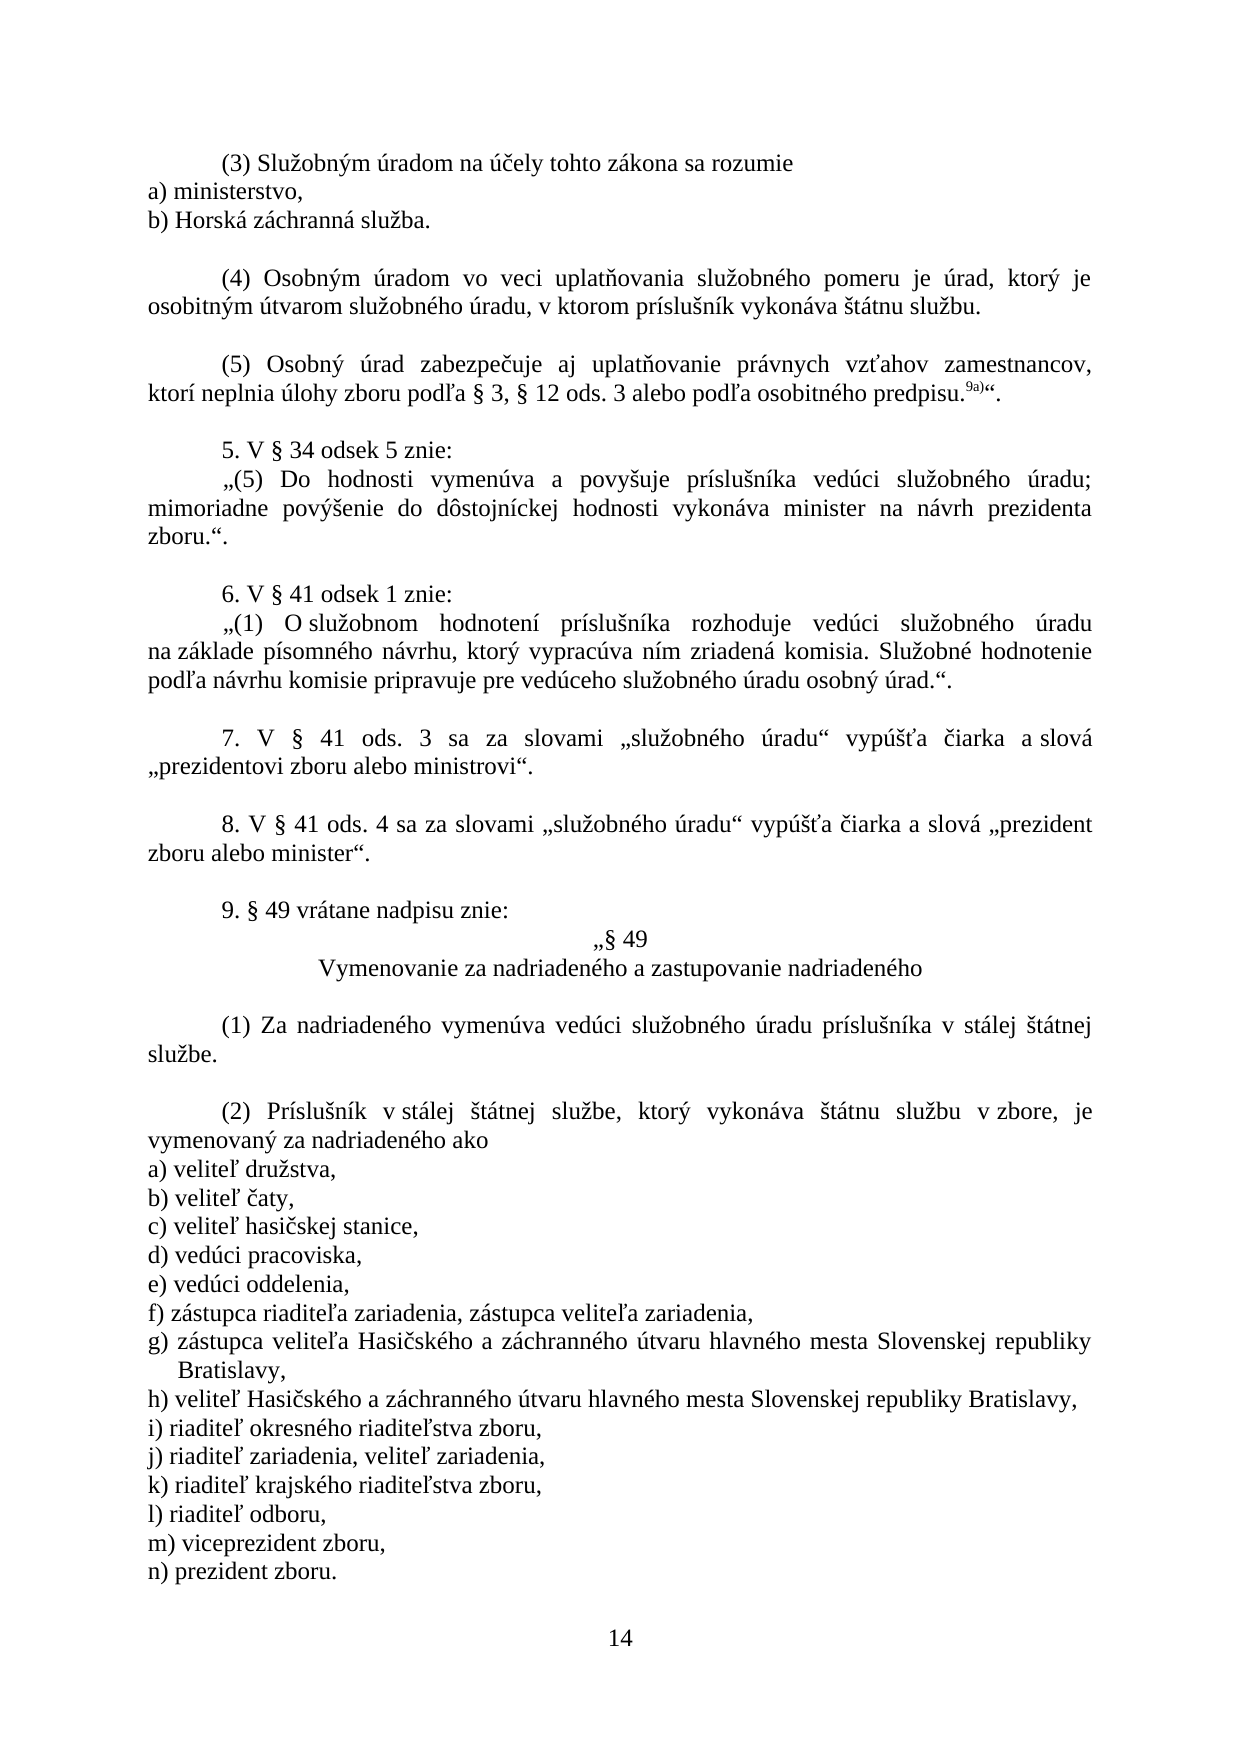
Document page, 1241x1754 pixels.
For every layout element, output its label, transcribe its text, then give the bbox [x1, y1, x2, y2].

text j) riaditeľ zariadenia, veliteľ zariadenia, [148, 1441, 1093, 1470]
text 7. V § 41 ods. 3 sa za slovami „služobného úradu“ vypúšťa čiarka a slová „prezidentovi zboru alebo ministrovi“. [148, 723, 1093, 780]
text l) riaditeľ odboru, [148, 1499, 1093, 1528]
text c) veliteľ hasičskej stanice, [148, 1211, 1093, 1240]
text „(1) O služobnom hodnotení príslušníka rozhoduje vedúci služobného úradu na základe písomného návrhu, ktorý vypracúva ním zriadená komisia. Služobné hodnotenie podľa návrhu komisie pripravuje pre vedúceho služobného úradu osobný úrad.“. [148, 608, 1093, 694]
text n) prezident zboru. [148, 1556, 1093, 1585]
text „(5) Do hodnosti vymenúva a povyšuje príslušníka vedúci služobného úradu; mimoriadne povýšenie do dôstojníckej hodnosti vykonáva minister na návrh prezidenta zboru.“. [148, 464, 1093, 550]
text „§ 49 [148, 924, 1093, 953]
text g) zástupca veliteľa Hasičského a záchranného útvaru hlavného mesta Slovenskej republiky Bratislavy, [148, 1326, 1093, 1384]
text h) veliteľ Hasičského a záchranného útvaru hlavného mesta Slovenskej republiky Bratislavy, [148, 1384, 1093, 1413]
text Vymenovanie za nadriadeného a zastupovanie nadriadeného [148, 953, 1093, 981]
text d) vedúci pracoviska, [148, 1240, 1093, 1269]
text f) zástupca riaditeľa zariadenia, zástupca veliteľa zariadenia, [148, 1298, 1093, 1326]
text k) riaditeľ krajského riaditeľstva zboru, [148, 1470, 1093, 1499]
text (5) Osobný úrad zabezpečuje aj uplatňovanie právnych vzťahov zamestnancov, ktorí neplnia úlohy zboru podľa § 3, § 12 ods. 3 alebo podľa osobitného predpisu.9a)“. [148, 349, 1093, 406]
list Za nadriadeného vymenúva vedúci služobného úradu príslušníka v stálej štátnej službe. [148, 1010, 1093, 1068]
text b) veliteľ čaty, [148, 1183, 1093, 1211]
text a) veliteľ družstva, [148, 1154, 1093, 1183]
text i) riaditeľ okresného riaditeľstva zboru, [148, 1413, 1093, 1441]
text 9. § 49 vrátane nadpisu znie: [221, 895, 1093, 924]
text 6. V § 41 odsek 1 znie: [221, 579, 1093, 608]
text m) viceprezident zboru, [148, 1528, 1093, 1556]
text b) Horská záchranná služba. [148, 205, 1093, 234]
text a) ministerstvo, [148, 176, 1093, 205]
text (3) Služobným úradom na účely tohto zákona sa rozumie [221, 148, 1093, 176]
list Príslušník v stálej štátnej službe, ktorý vykonáva štátnu službu v zbore, je vymenovaný za nadriadeného ako [148, 1096, 1093, 1154]
text (4) Osobným úradom vo veci uplatňovania služobného pomeru je úrad, ktorý je osobitným útvarom služobného úradu, v ktorom príslušník vykonáva štátnu službu. [148, 263, 1093, 320]
text 5. V § 34 odsek 5 znie: [221, 435, 1093, 464]
text e) vedúci oddelenia, [148, 1269, 1093, 1298]
text 8. V § 41 ods. 4 sa za slovami „služobného úradu“ vypúšťa čiarka a slová „prezident zboru alebo minister“. [148, 809, 1093, 866]
